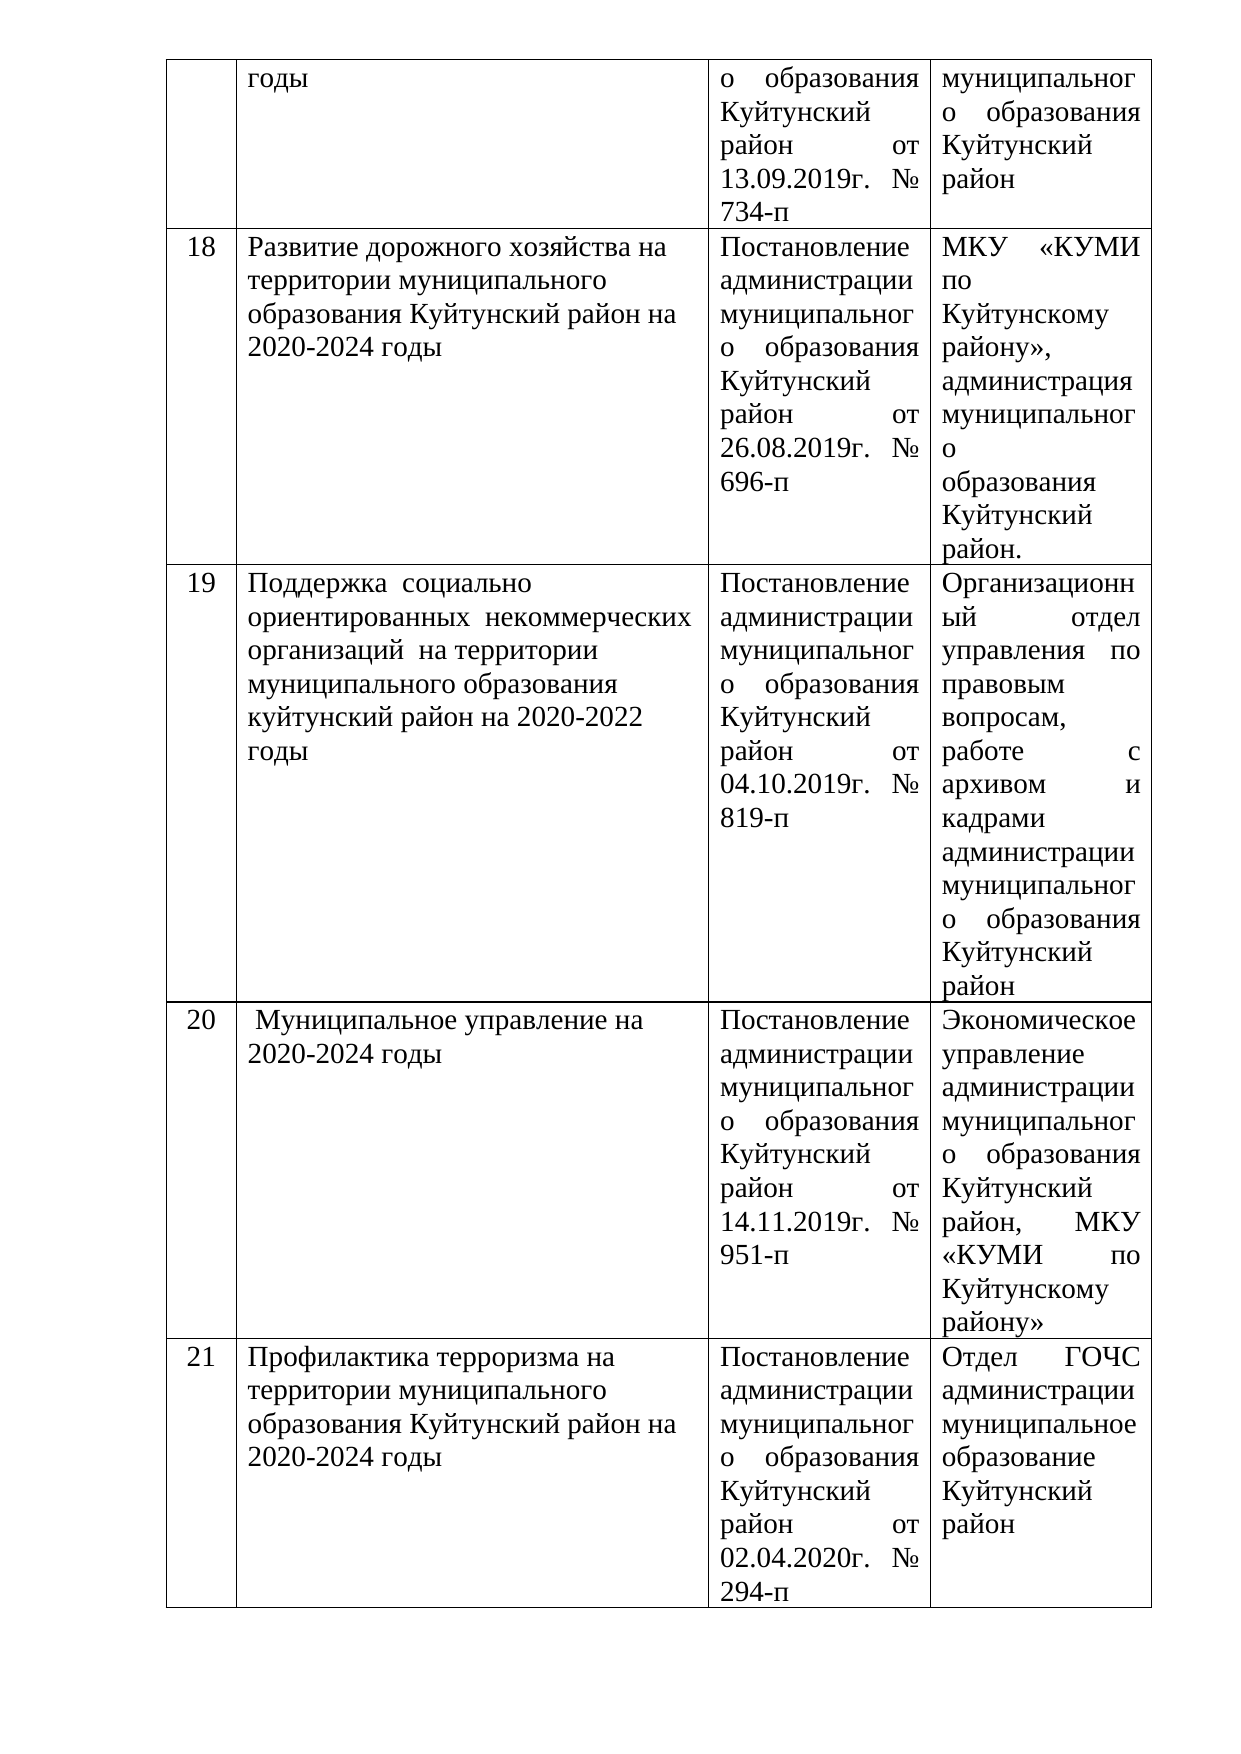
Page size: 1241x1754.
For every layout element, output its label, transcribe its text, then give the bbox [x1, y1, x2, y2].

table_cell Постановление администрации муниципального образования Куйтунский район от 02.04.2020г. № 294-п [709, 1339, 930, 1607]
table_cell Развитие дорожного хозяйства на территории муниципального образования Куйтунский район на 2020-2024 годы [237, 229, 708, 564]
table_cell 19 [167, 565, 236, 1001]
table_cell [931, 1339, 1151, 1607]
table_cell Постановление администрации муниципального образования Куйтунский район от 26.08.2019г. № 696-п [709, 229, 930, 564]
table_cell 21 [167, 1339, 236, 1607]
table_cell Организационный отдел управления по правовым вопросам, работе с архивом и кадрами администрации муниципального образования Куйтунский район [931, 565, 1151, 1001]
table_cell Поддержка социально ориентированных некоммерческих организаций на территории муниципального образования куйтунский район на 2020-2022 годы [237, 565, 708, 1001]
table_cell Постановление администрации муниципального образования Куйтунский район от 04.10.2019г. № 819-п [709, 565, 930, 1001]
table_cell 17 [167, 60, 236, 228]
table_cell Муниципальное управление на 2020-2024 годы [237, 1003, 708, 1338]
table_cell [709, 60, 930, 228]
table_cell МКУ «КУМИ по Куйтунскому району», администрация муниципального образования Куйтунский район. [931, 229, 1151, 564]
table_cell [237, 60, 708, 228]
table_cell Профилактика терроризма на территории муниципального образования Куйтунский район на 2020-2024 годы [237, 1339, 708, 1607]
table_cell 18 [167, 229, 236, 564]
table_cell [931, 60, 1151, 228]
table_cell Экономическое управление администрации муниципального образования Куйтунский район, МКУ «КУМИ по Куйтунскому району» [931, 1003, 1151, 1338]
table_cell Постановление администрации муниципального образования Куйтунский район от 14.11.2019г. № 951-п [709, 1003, 930, 1338]
table_cell 20 [167, 1003, 236, 1338]
